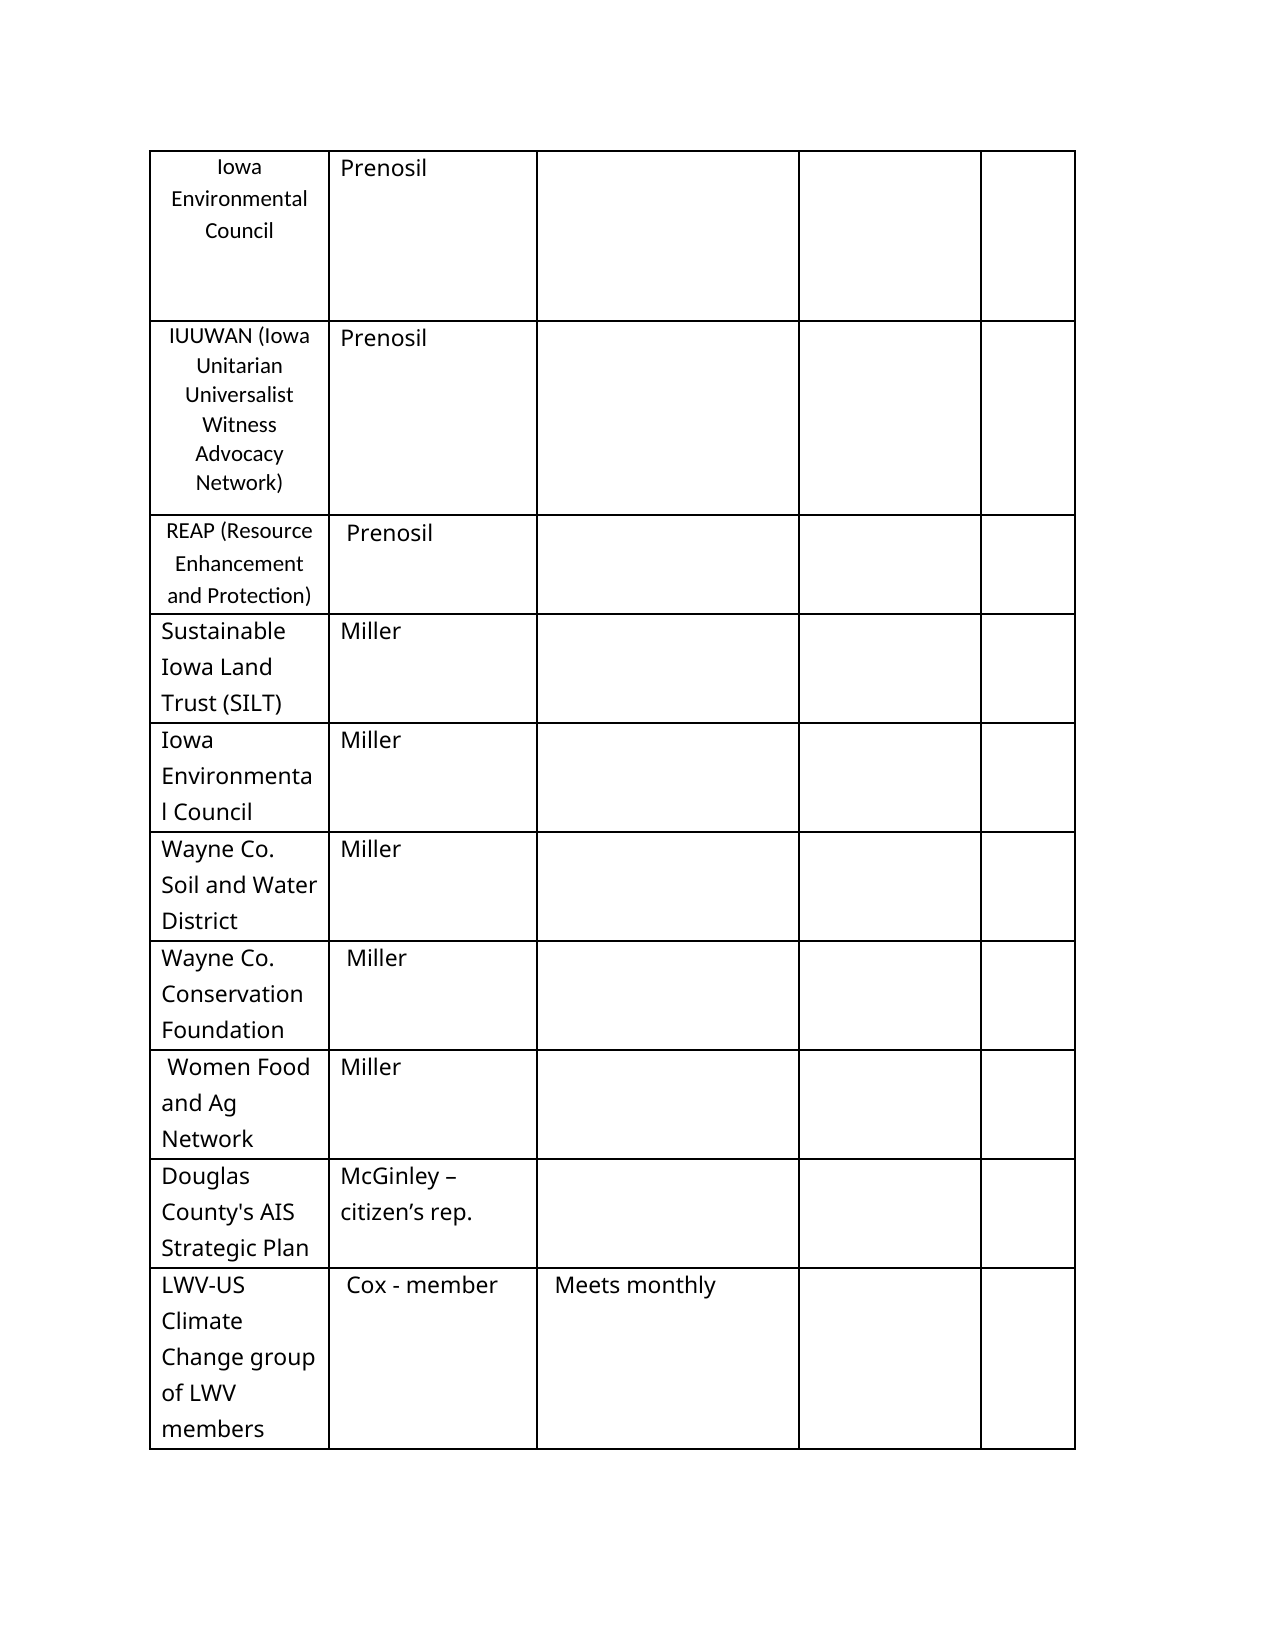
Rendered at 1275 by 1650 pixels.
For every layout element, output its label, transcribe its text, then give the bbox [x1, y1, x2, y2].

table_cell [982, 1160, 1074, 1267]
table_cell Prenosil [330, 516, 536, 613]
table_cell Miller [330, 1051, 536, 1158]
table_cell [800, 1269, 980, 1448]
table_cell [982, 615, 1074, 722]
table_cell [982, 322, 1074, 514]
table_cell REAP (Resource Enhancement and Protection) [151, 516, 328, 613]
table_cell [538, 322, 798, 514]
table_cell [800, 516, 980, 613]
table_cell Prenosil [330, 152, 536, 319]
table_cell Miller [330, 615, 536, 722]
table_cell Prenosil [330, 322, 536, 514]
table_cell [538, 942, 798, 1049]
table_cell [538, 615, 798, 722]
table_cell [538, 833, 798, 940]
table_cell Wayne Co. Soil and Water District [151, 833, 328, 940]
table_cell Cox - member [330, 1269, 536, 1448]
table_cell Sustainable Iowa Land Trust (SILT) [151, 615, 328, 722]
table_cell [800, 152, 980, 319]
table_cell LWV-US Climate Change group of LWV members [151, 1269, 328, 1448]
table_cell [800, 833, 980, 940]
table_cell Miller [330, 942, 536, 1049]
table_cell [800, 724, 980, 831]
table_cell Iowa Environmental Council [151, 724, 328, 831]
table_cell Meets monthly [538, 1269, 798, 1448]
table_cell Miller [330, 724, 536, 831]
table_cell [982, 942, 1074, 1049]
table_cell [982, 516, 1074, 613]
table_cell Women Food and Ag Network [151, 1051, 328, 1158]
table_cell [800, 615, 980, 722]
table_cell [538, 516, 798, 613]
table_cell IUUWAN (Iowa Unitarian Universalist Witness Advocacy Network) [151, 322, 328, 514]
table_cell [800, 942, 980, 1049]
table_cell Wayne Co. Conservation Foundation [151, 942, 328, 1049]
table_cell [800, 322, 980, 514]
table_cell [800, 1160, 980, 1267]
table_cell [982, 833, 1074, 940]
table_cell [538, 1160, 798, 1267]
table_cell [538, 152, 798, 319]
table_cell [982, 1051, 1074, 1158]
table_cell Miller [330, 833, 536, 940]
table_cell Iowa Environmental Council [151, 152, 328, 319]
table_cell [800, 1051, 980, 1158]
table_cell [538, 1051, 798, 1158]
table_cell [982, 1269, 1074, 1448]
table_cell Douglas County's AIS Strategic Plan [151, 1160, 328, 1267]
table_cell [982, 152, 1074, 319]
table_cell McGinley – citizen’s rep. [330, 1160, 536, 1267]
table_cell [538, 724, 798, 831]
table_cell [982, 724, 1074, 831]
